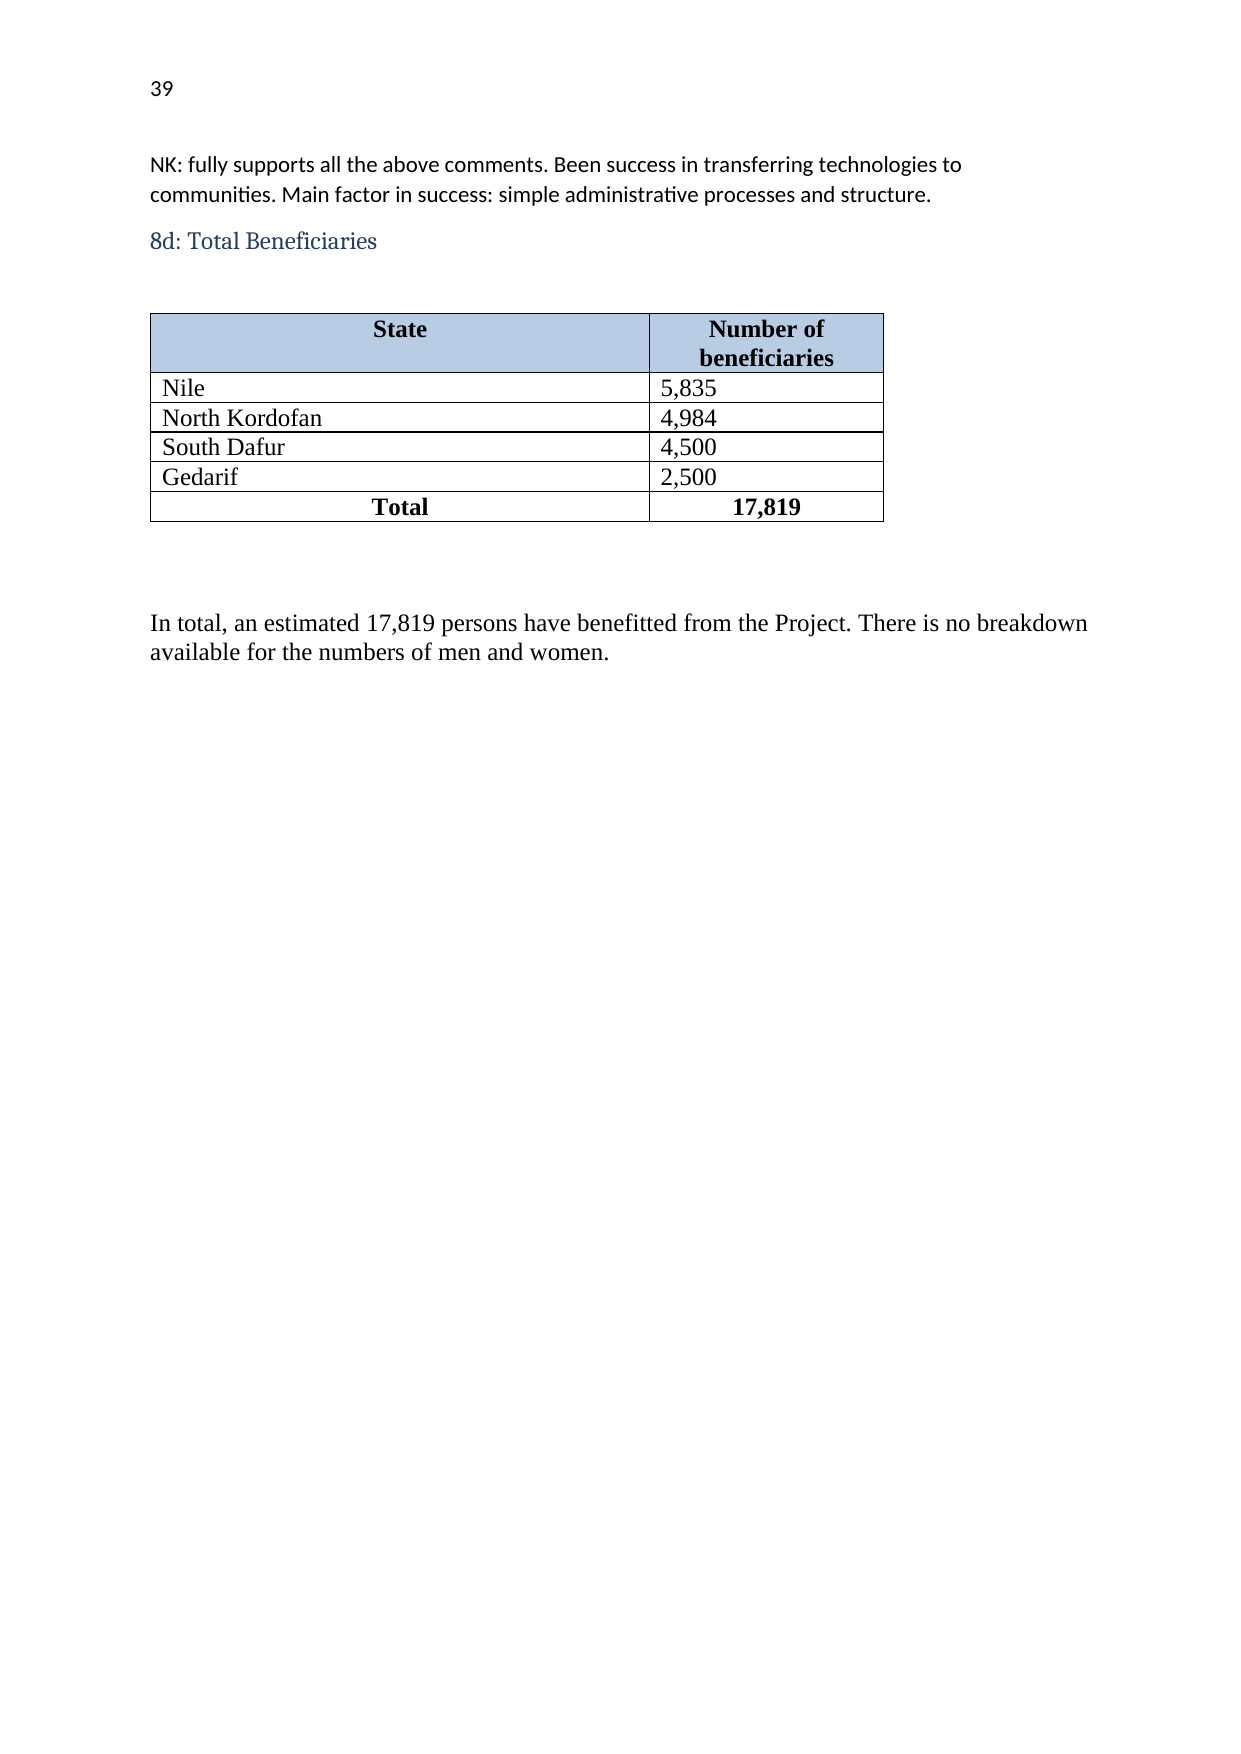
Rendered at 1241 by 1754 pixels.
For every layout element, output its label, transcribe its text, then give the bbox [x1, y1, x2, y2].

table_cell Total [151, 492, 649, 521]
table_cell 4,500 [650, 433, 883, 461]
table_cell 5,835 [650, 373, 883, 402]
subtitle 8d: Total Beneficiaries [150, 227, 1090, 256]
table_cell South Dafur [151, 433, 649, 461]
table_cell North Kordofan [151, 403, 649, 431]
table_cell Gedarif [151, 462, 649, 491]
text NK: fully supports all the above comments. Been success in transferring technologies to communities. Main factor in success: simple administrative processes and structure. [150, 150, 1090, 208]
table_header Number of beneficiaries [650, 314, 883, 372]
table_cell 17,819 [650, 492, 883, 521]
text In total, an estimated 17,819 persons have benefitted from the Project. There is no breakdown available for the numbers of men and women. [150, 608, 1090, 666]
table_cell Nile [151, 373, 649, 402]
table_cell 4,984 [650, 403, 883, 431]
table_header State [151, 314, 649, 372]
table_cell 2,500 [650, 462, 883, 491]
